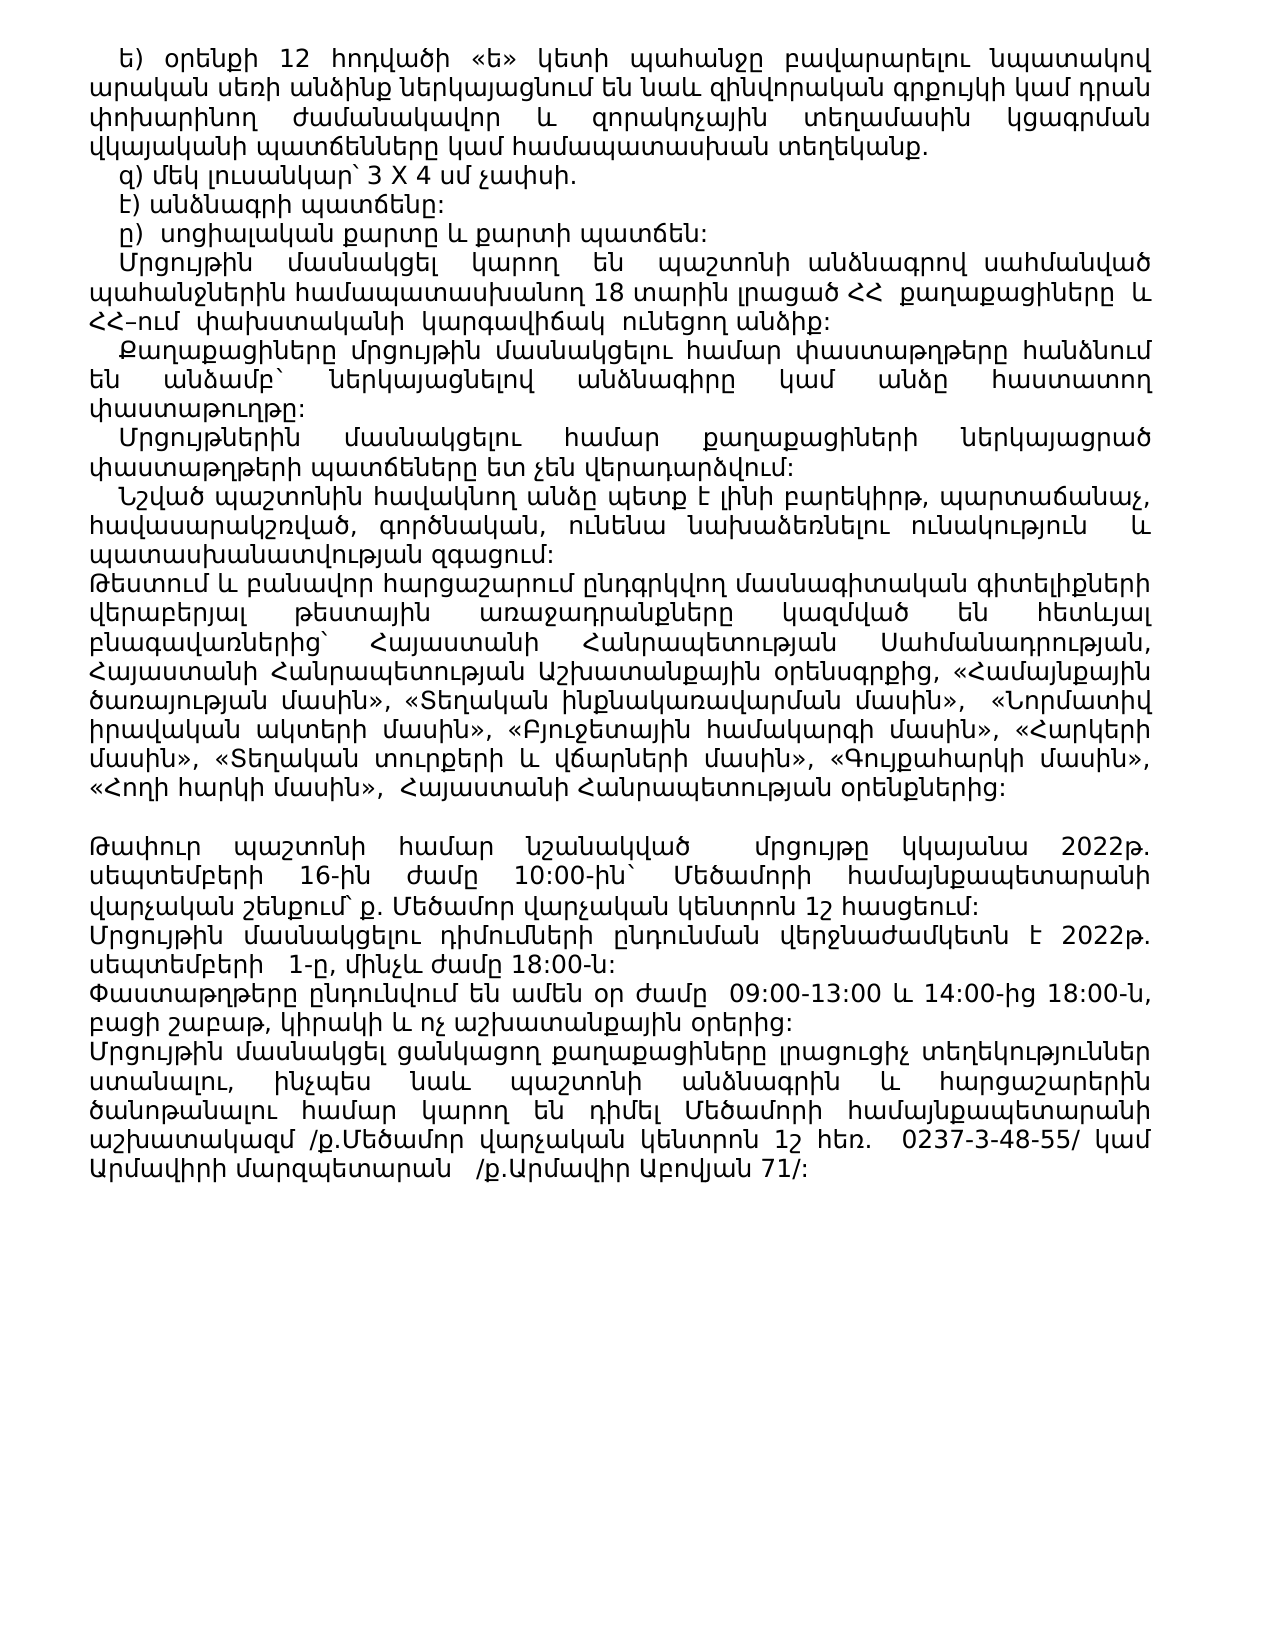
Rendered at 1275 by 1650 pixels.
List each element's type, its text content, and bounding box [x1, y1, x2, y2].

text զ) մեկ լուսանկար՝ 3 X 4 սմ չափսի. [89, 161, 1152, 190]
text Մրցույթին մասնակցելու դիմումների ընդունման վերջնաժամկետն է 2022թ. սեպտեմբերի 1-ը, մինչև ժամը 18:00-ն: [89, 921, 1152, 979]
text Քաղաքացիները մրցույթին մասնակցելու համար փաստաթղթերը հանձնում են անձամբ` ներկայացնելով անձնագիրը կամ անձը հաստատող փաստաթուղթը: [89, 336, 1152, 423]
text Թափուր պաշտոնի համար նշանակված մրցույթը կկայանա 2022թ. սեպտեմբերի 16-ին ժամը 10:00-ին` Մեծամորի համայնքապետարանի վարչական շենքում՝ ք․ Մեծամոր վարչական կենտրոն 1շ հասցեում: [89, 832, 1152, 921]
text Մրցույթին մասնակցել ցանկացող քաղաքացիները լրացուցիչ տեղեկություններ ստանալու, ինչպես նաև պաշտոնի անձնագրին և հարցաշարերին ծանոթանալու համար կարող են դիմել Մեծամորի համայնքապետարանի աշխատակազմ /ք.Մեծամոր վարչական կենտրոն 1շ հեռ. 0237-3-48-55/ կամ Արմավիրի մարզպետարան /ք.Արմավիր Աբովյան 71/: [89, 1038, 1152, 1183]
text Թեստում և բանավոր հարցաշարում ընդգրկվող մասնագիտական գիտելիքների վերաբերյալ թեստային առաջադրանքները կազմված են հետևյալ բնագավառներից՝ Հայաստանի Հանրապետության Սահմանադրության, Հայաստանի Հանրապետության Աշխատանքային օրենսգրքից, «Համայնքային ծառայության մասին», «Տեղական ինքնակառավարման մասին», «Նորմատիվ իրավական ակտերի մասին», «Բյուջետային համակարգի մասին», «Հարկերի մասին», «Տեղական տուրքերի և վճարների մասին», «Գույքահարկի մասին», «Հողի հարկի մասին», Հայաստանի Հանրապետության օրենքներից: [89, 569, 1152, 803]
text Մրցույթներին մասնակցելու համար քաղաքացիների ներկայացրած փաստաթղթերի պատճեները ետ չեն վերադարձվում: [89, 423, 1152, 482]
text է) անձնագրի պատճենը: [89, 190, 1152, 219]
text Նշված պաշտոնին հավակնող անձը պետք է լինի բարեկիրթ, պարտաճանաչ, հավասարակշռված, գործնական, ունենա նախաձեռնելու ունակություն և պատասխանատվության զգացում: [89, 482, 1152, 569]
text Մրցույթին մասնակցել կարող են պաշտոնի անձնագրով սահմանված պահանջներին համապատասխանող 18 տարին լրացած ՀՀ քաղաքացիները և ՀՀ–ում փախստականի կարգավիճակ ունեցող անձիք: [89, 248, 1152, 336]
text ը) սոցիալական քարտը և քարտի պատճեն: [89, 219, 1152, 248]
text ե) օրենքի 12 հոդվածի «ե» կետի պահանջը բավարարելու նպատակով արական սեռի անձինք ներկայացնում են նաև զինվորական գրքույկի կամ դրան փոխարինող ժամանակավոր և զորակոչային տեղամասին կցագրման վկայականի պատճենները կամ համապատասխան տեղեկանք. [89, 44, 1152, 161]
text Փաստաթղթերը ընդունվում են ամեն օր ժամը 09:00-13:00 և 14:00-ից 18:00-ն, բացի շաբաթ, կիրակի և ոչ աշխատանքային օրերից: [89, 979, 1152, 1038]
